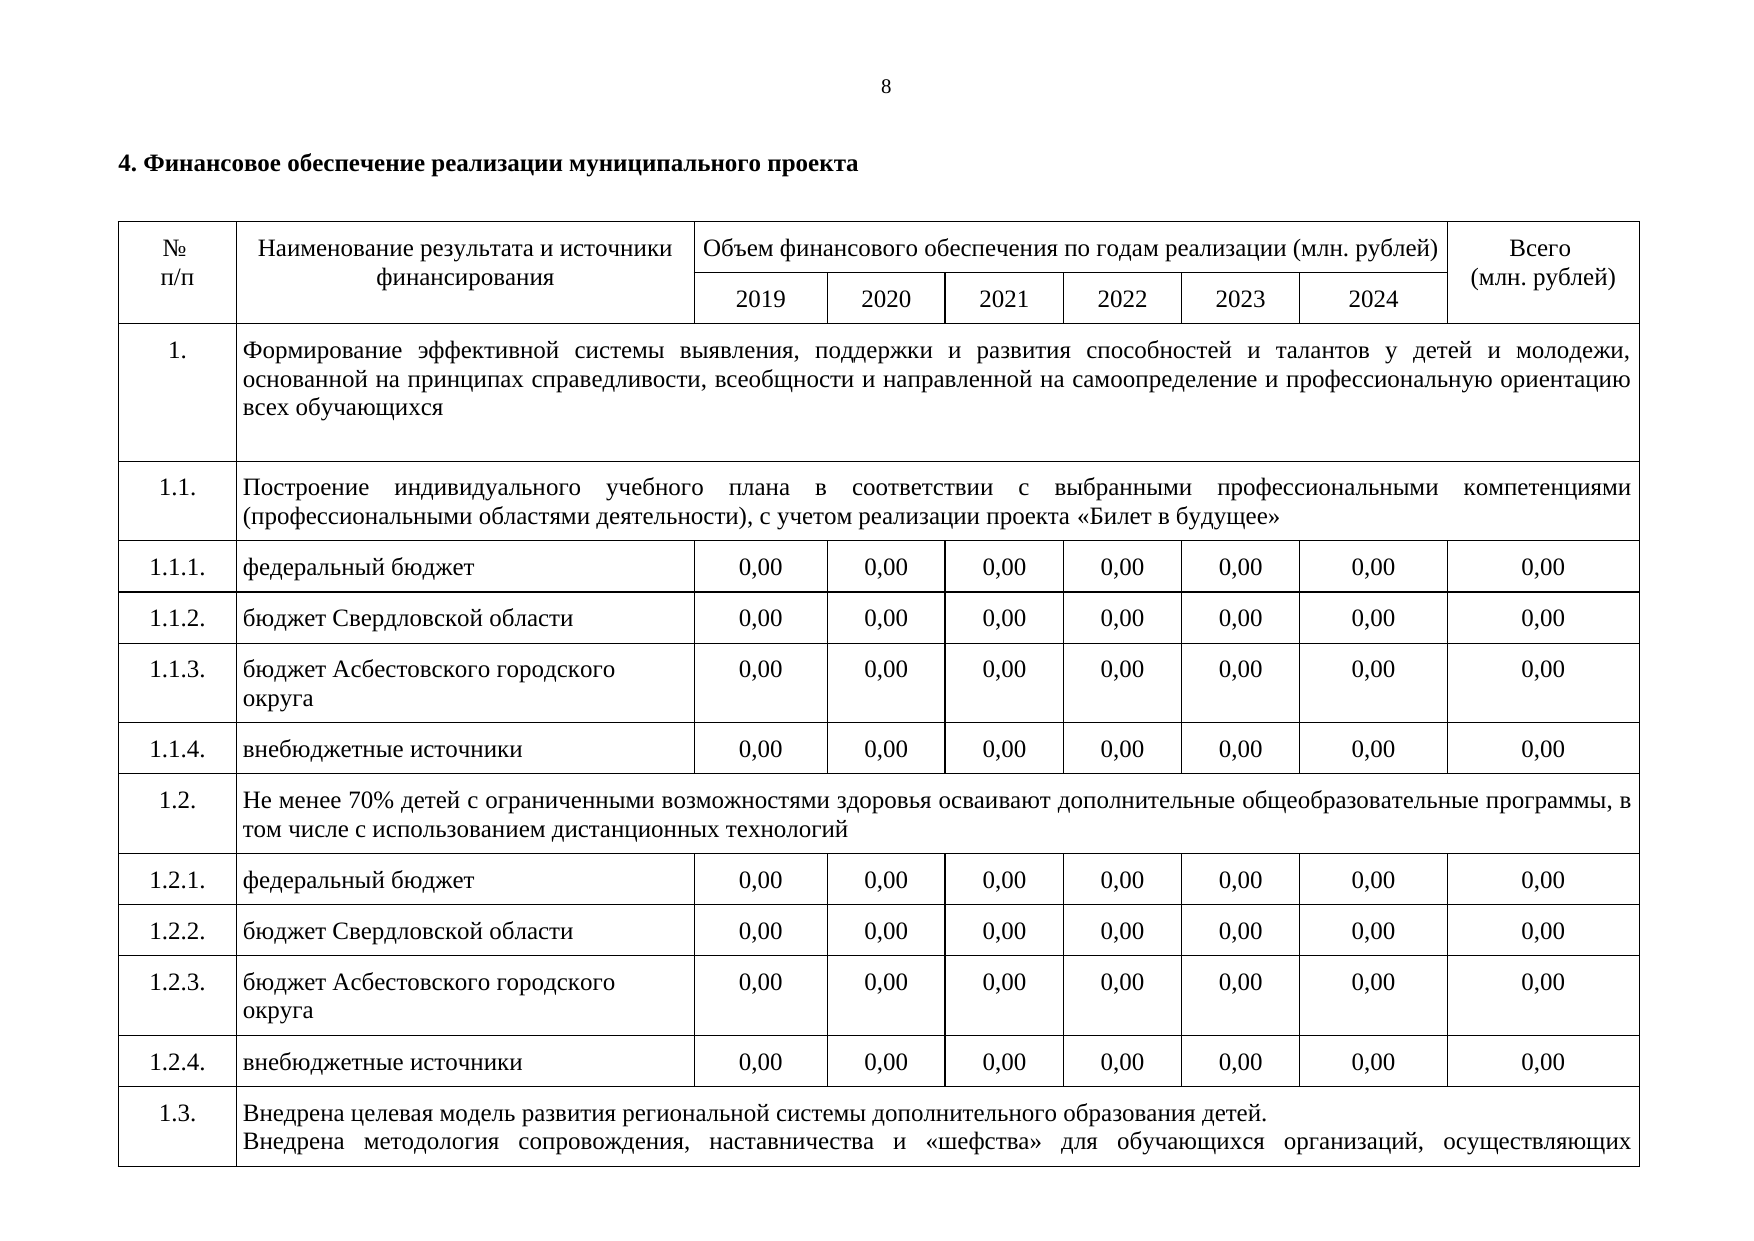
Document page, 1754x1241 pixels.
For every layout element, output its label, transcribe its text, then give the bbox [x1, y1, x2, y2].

table_cell 0,00 [695, 905, 827, 955]
table_cell 0,00 [695, 956, 827, 1035]
table_cell 0,00 [1448, 593, 1639, 642]
table_cell 1.1. [119, 462, 236, 540]
table_cell 0,00 [828, 1036, 944, 1086]
table_cell 2022 [1064, 273, 1181, 323]
table_header Объем финансового обеспечения по годам реализации (млн. рублей) [695, 222, 1447, 272]
table_cell 0,00 [1300, 644, 1447, 722]
table_cell 0,00 [1064, 644, 1181, 722]
table_cell 1.2.2. [119, 905, 236, 955]
table_cell 0,00 [1300, 956, 1447, 1035]
table_cell 0,00 [1064, 1036, 1181, 1086]
table_cell Не менее 70% детей с ограниченными возможностями здоровья осваивают дополнительные общеобразовательные программы, в том числе с использованием дистанционных технологий [237, 774, 1639, 853]
table_cell 0,00 [946, 1036, 1063, 1086]
table_cell 0,00 [1448, 1036, 1639, 1086]
table_cell 0,00 [946, 723, 1063, 773]
table_cell 0,00 [946, 593, 1063, 642]
table_cell 0,00 [946, 905, 1063, 955]
table_cell 0,00 [828, 956, 944, 1035]
table_cell федеральный бюджет [237, 541, 694, 591]
table_cell внебюджетные источники [237, 723, 694, 773]
table_cell 0,00 [1300, 854, 1447, 904]
table_cell 0,00 [695, 593, 827, 642]
table_header № п/п [119, 222, 236, 323]
table_cell 0,00 [1182, 723, 1299, 773]
table_cell 0,00 [1300, 1036, 1447, 1086]
table_cell 0,00 [1448, 644, 1639, 722]
table_cell внебюджетные источники [237, 1036, 694, 1086]
table_cell 0,00 [1448, 541, 1639, 591]
table_cell 1. [119, 324, 236, 461]
table_cell 0,00 [695, 644, 827, 722]
table_cell 0,00 [1448, 723, 1639, 773]
table_cell 0,00 [1300, 541, 1447, 591]
table_cell 0,00 [946, 644, 1063, 722]
table_cell бюджет Свердловской области [237, 905, 694, 955]
table_cell 0,00 [695, 1036, 827, 1086]
table_cell 1.1.1. [119, 541, 236, 591]
table_cell 2023 [1182, 273, 1299, 323]
table_cell 1.1.3. [119, 644, 236, 722]
table_cell 0,00 [1182, 854, 1299, 904]
table_cell 0,00 [946, 956, 1063, 1035]
table_cell 0,00 [1182, 644, 1299, 722]
table_cell 0,00 [1064, 854, 1181, 904]
table_cell 0,00 [1064, 723, 1181, 773]
table_cell 1.3. [119, 1087, 236, 1166]
table_cell 0,00 [1448, 956, 1639, 1035]
table_cell 0,00 [1300, 593, 1447, 642]
table_cell 0,00 [1182, 905, 1299, 955]
table_cell 1.1.2. [119, 593, 236, 642]
table_cell бюджет Асбестовского городского округа [237, 956, 694, 1035]
table_cell 0,00 [1064, 905, 1181, 955]
table_cell 0,00 [1064, 541, 1181, 591]
table_cell 0,00 [828, 854, 944, 904]
table_cell 2019 [695, 273, 827, 323]
table_cell 0,00 [828, 593, 944, 642]
table_cell 2024 [1300, 273, 1447, 323]
table_cell 0,00 [828, 541, 944, 591]
table_cell 2020 [828, 273, 944, 323]
table_cell 0,00 [1182, 593, 1299, 642]
table_cell федеральный бюджет [237, 854, 694, 904]
table_cell бюджет Асбестовского городского округа [237, 644, 694, 722]
table_cell 1.2.3. [119, 956, 236, 1035]
table_cell 0,00 [695, 854, 827, 904]
table_cell Построение индивидуального учебного плана в соответствии с выбранными профессиональными компетенциями (профессиональными областями деятельности), с учетом реализации проекта «Билет в будущее» [237, 462, 1639, 540]
table_cell 0,00 [1182, 541, 1299, 591]
table_cell 0,00 [1300, 905, 1447, 955]
table_cell 2021 [946, 273, 1063, 323]
table_cell 0,00 [828, 905, 944, 955]
table_cell Формирование эффективной системы выявления, поддержки и развития способностей и талантов у детей и молодежи, основанной на принципах справедливости, всеобщности и направленной на самоопределение и профессиональную ориентацию всех обучающихся [237, 324, 1639, 461]
table_header Наименование результата и источники финансирования [237, 222, 694, 323]
table_cell 0,00 [1448, 905, 1639, 955]
table_cell 0,00 [1448, 854, 1639, 904]
table_cell 0,00 [695, 541, 827, 591]
table_cell 0,00 [946, 541, 1063, 591]
table_cell 0,00 [828, 723, 944, 773]
table_cell 1.2.1. [119, 854, 236, 904]
table_cell 1.1.4. [119, 723, 236, 773]
table_cell 0,00 [1182, 956, 1299, 1035]
table_cell 0,00 [828, 644, 944, 722]
table_cell бюджет Свердловской области [237, 593, 694, 642]
table_cell 0,00 [1064, 593, 1181, 642]
table_cell 0,00 [1182, 1036, 1299, 1086]
table_cell 0,00 [1300, 723, 1447, 773]
table_cell 0,00 [1064, 956, 1181, 1035]
table_cell 1.2. [119, 774, 236, 853]
table_header Всего (млн. рублей) [1448, 222, 1639, 323]
table_cell 1.2.4. [119, 1036, 236, 1086]
table_cell 0,00 [946, 854, 1063, 904]
text 4. Финансовое обеспечение реализации муниципального проекта [118, 148, 1654, 176]
table_cell 0,00 [695, 723, 827, 773]
